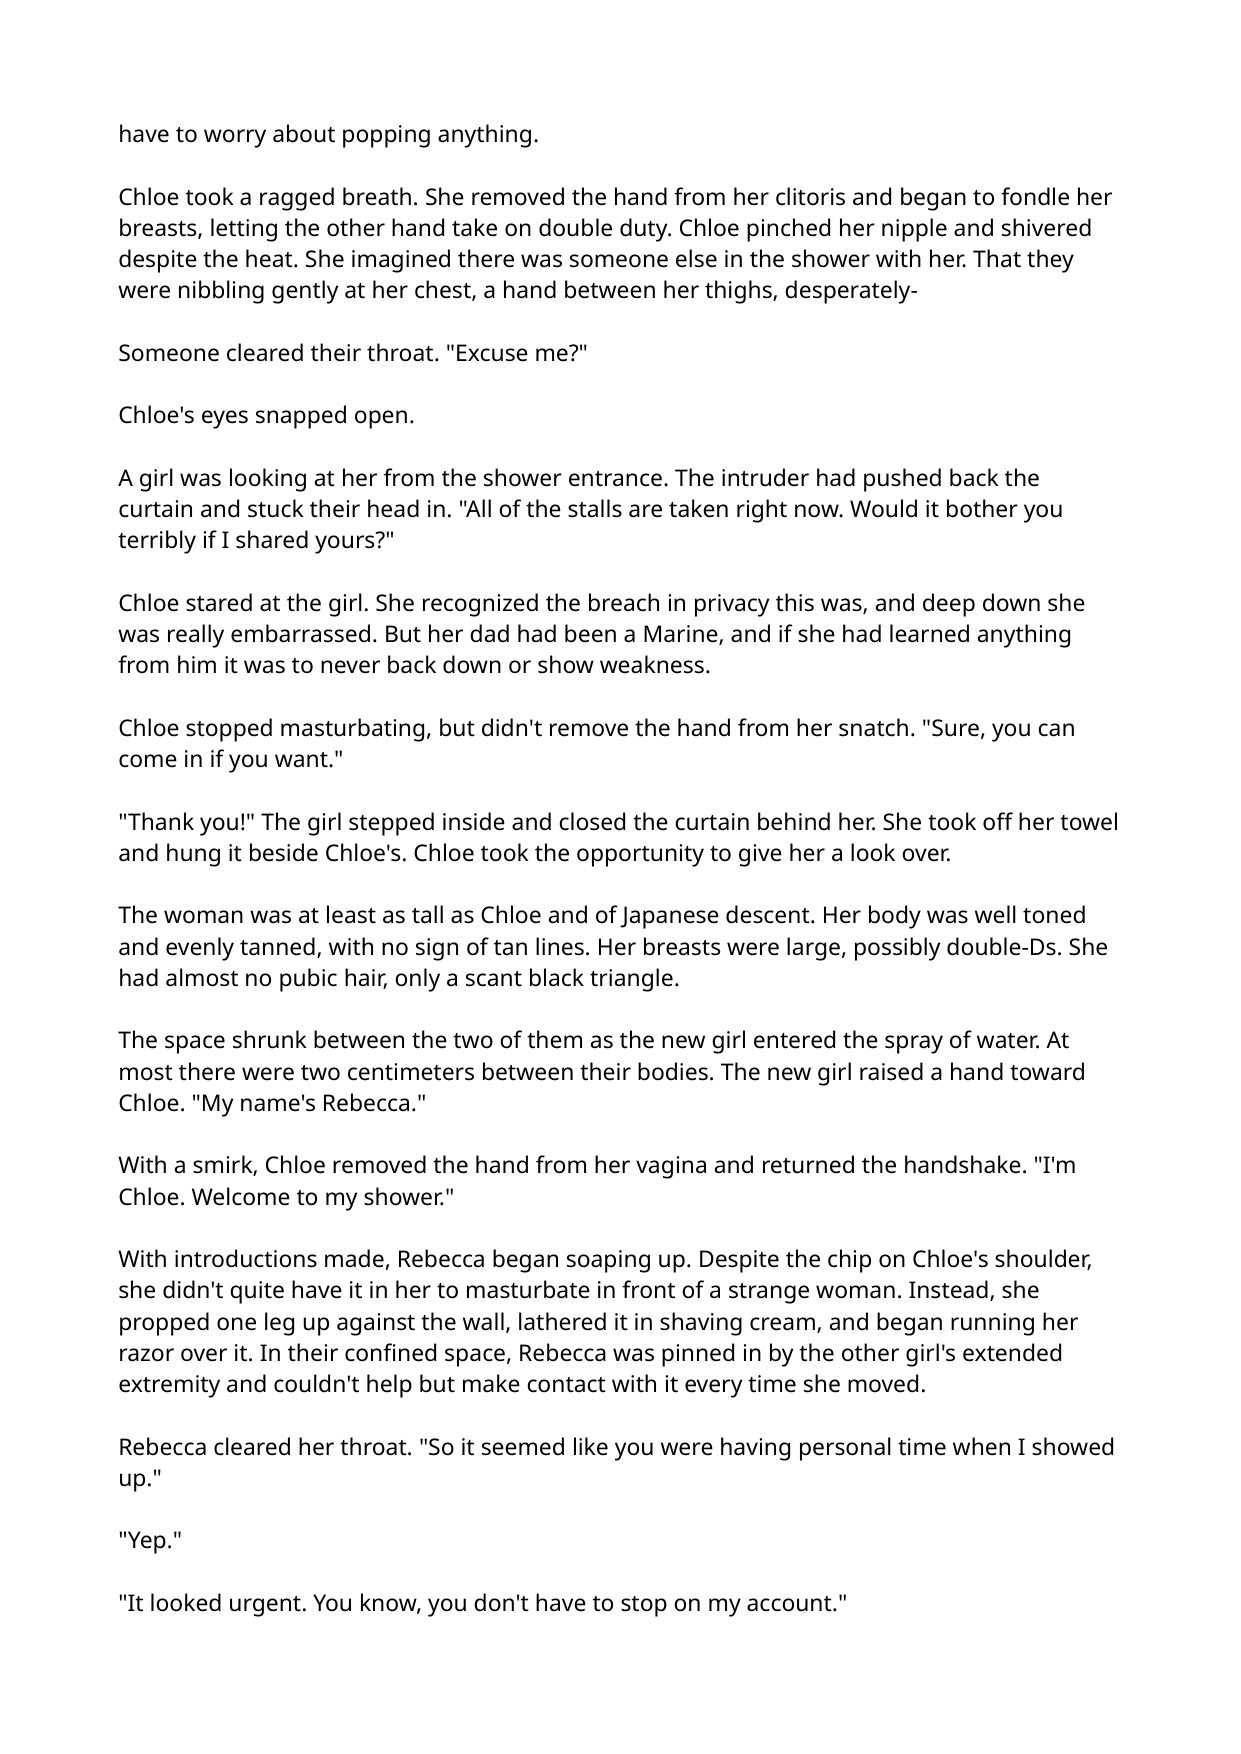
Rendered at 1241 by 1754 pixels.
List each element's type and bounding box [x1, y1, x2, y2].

text [118, 118, 1122, 1618]
